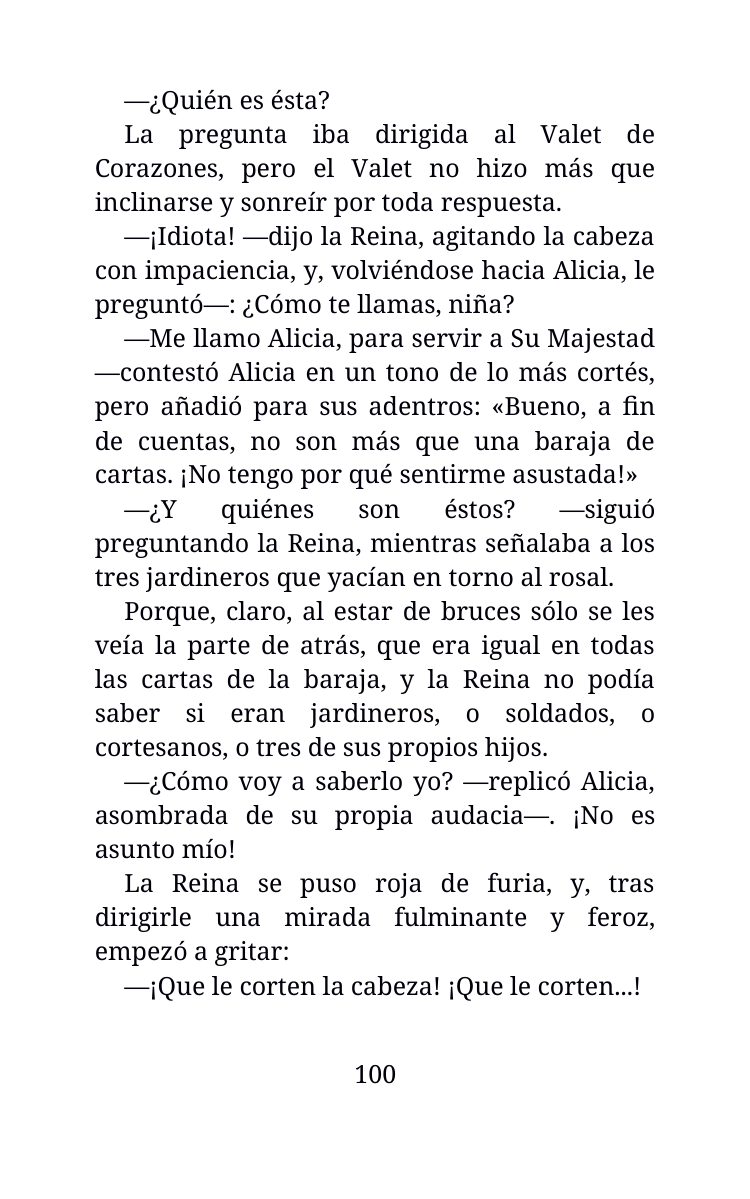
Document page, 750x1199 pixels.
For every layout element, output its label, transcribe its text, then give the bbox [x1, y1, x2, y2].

text —¿Cómo voy a saberlo yo? —replicó Alicia, asombrada de su propia audacia—. ¡No es asunto mío! [94, 764, 656, 866]
text —¡Idiota! —dijo la Reina, agitando la cabeza con impaciencia, y, volviéndose hacia Alicia, le preguntó—: ¿Cómo te llamas, niña? [94, 219, 656, 321]
text La pregunta iba dirigida al Valet de Corazones, pero el Valet no hizo más que inclinarse y sonreír por toda respuesta. [94, 117, 656, 219]
text —¿Quién es ésta? [94, 82, 656, 117]
text —Me llamo Alicia, para servir a Su Majestad —contestó Alicia en un tono de lo más cortés, pero añadió para sus adentros: «Bueno, a fin de cuentas, no son más que una baraja de cartas. ¡No tengo por qué sentirme asustada!» [94, 321, 656, 491]
text La Reina se puso roja de furia, y, tras dirigirle una mirada fulminante y feroz, empezó a gritar: [94, 866, 656, 968]
text Porque, claro, al estar de bruces sólo se les veía la parte de atrás, que era igual en todas las cartas de la baraja, y la Reina no podía saber si eran jardineros, o soldados, o cortesanos, o tres de sus propios hijos. [94, 593, 656, 764]
text —¡Que le corten la cabeza! ¡Que le corten...! [94, 968, 656, 1002]
text —¿Y quiénes son éstos? —siguió preguntando la Reina, mientras señalaba a los tres jardineros que yacían en torno al rosal. [94, 491, 656, 593]
